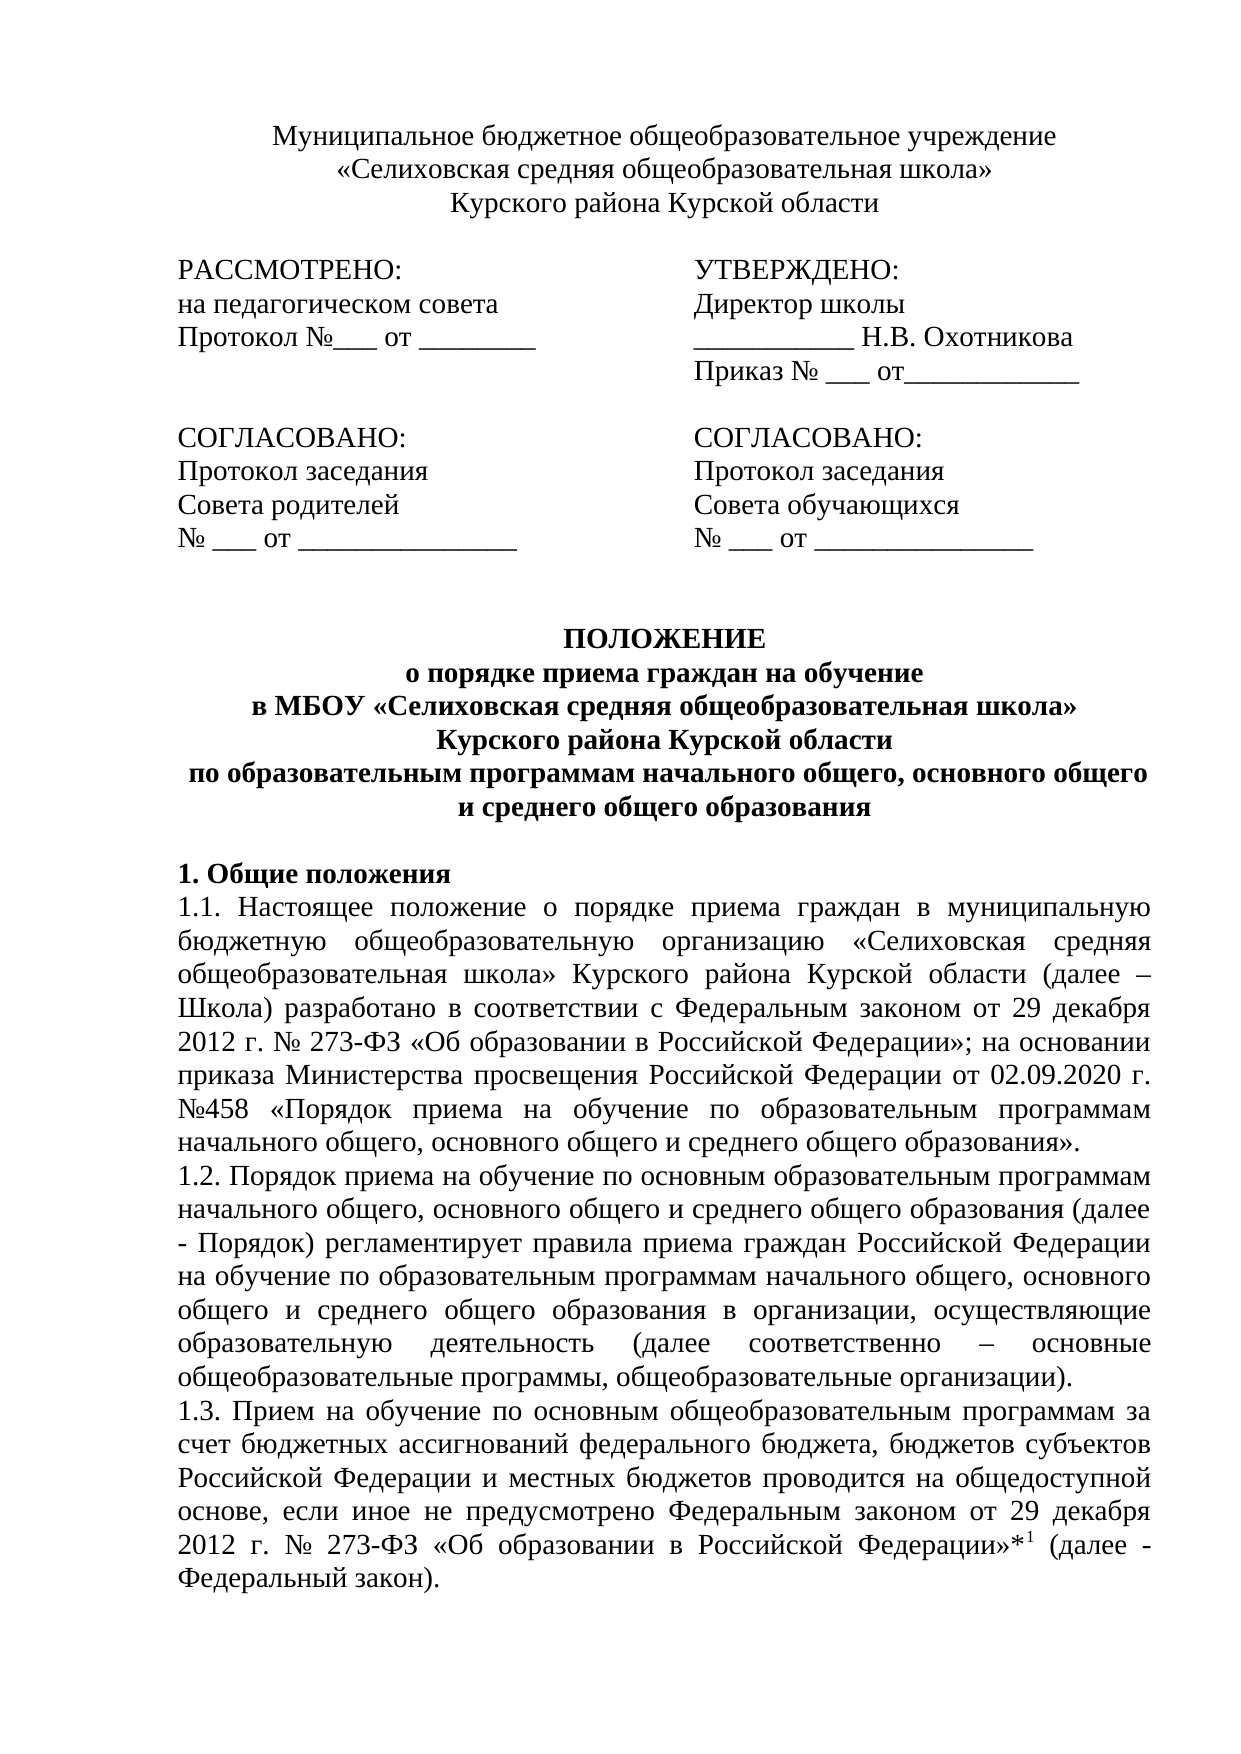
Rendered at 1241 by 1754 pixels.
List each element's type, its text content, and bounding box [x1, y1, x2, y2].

text Муниципальное бюджетное общеобразовательное учреждение [177, 118, 1152, 152]
text ПОЛОЖЕНИЕ [177, 621, 1152, 655]
text РАССМОТРЕНО: УТВЕРЖДЕНО: [177, 252, 1152, 286]
text 1.1. Настоящее положение о порядке приема граждан в муниципальную бюджетную общеобразовательную организацию «Селиховская средняя общеобразовательная школа» Курского района Курской области (далее – Школа) разработано в соответствии с Федеральным законом от 29 декабря 2012 г. № 273-ФЗ «Об образовании в Российской Федерации»; на основании приказа Министерства просвещения Российской Федерации от 02.09.2020 г. №458 «Порядок приема на обучение по образовательным программам начального общего, основного общего и среднего общего образования». [177, 889, 1152, 1158]
text Протокол №___ от ________ ___________ Н.В. Охотникова [177, 319, 1152, 353]
text Курского района Курской области [177, 185, 1152, 219]
text о порядке приема граждан на обучение [177, 655, 1152, 688]
text Курского района Курской области [177, 722, 1152, 755]
text Совета родителей Совета обучающихся [177, 487, 1152, 521]
text 1.3. Прием на обучение по основным общеобразовательным программам за счет бюджетных ассигнований федерального бюджета, бюджетов субъектов Российской Федерации и местных бюджетов проводится на общедоступной основе, если иное не предусмотрено Федеральным законом от 29 декабря 2012 г. № 273-ФЗ «Об образовании в Российской Федерации»*1 (далее - Федеральный закон). [177, 1393, 1152, 1594]
text «Селиховская средняя общеобразовательная школа» [177, 152, 1152, 185]
text Протокол заседания Протокол заседания [177, 453, 1152, 487]
text 1.2. Порядок приема на обучение по основным образовательным программам начального общего, основного общего и среднего общего образования (далее - Порядок) регламентирует правила приема граждан Российской Федерации на обучение по образовательным программам начального общего, основного общего и среднего общего образования в организации, осуществляющие образовательную деятельность (далее соответственно – основные общеобразовательные программы, общеобразовательные организации). [177, 1158, 1152, 1393]
text № ___ от _______________ № ___ от _______________ [177, 521, 1152, 554]
text Приказ № ___ от____________ [177, 353, 1152, 386]
text в МБОУ «Селиховская средняя общеобразовательная школа» [177, 688, 1152, 722]
text СОГЛАСОВАНО: СОГЛАСОВАНО: [177, 420, 1152, 453]
text на педагогическом совета Директор школы [177, 286, 1152, 319]
text по образовательным программам начального общего, основного общего и среднего общего образования [177, 755, 1152, 822]
text 1. Общие положения [177, 856, 1152, 889]
